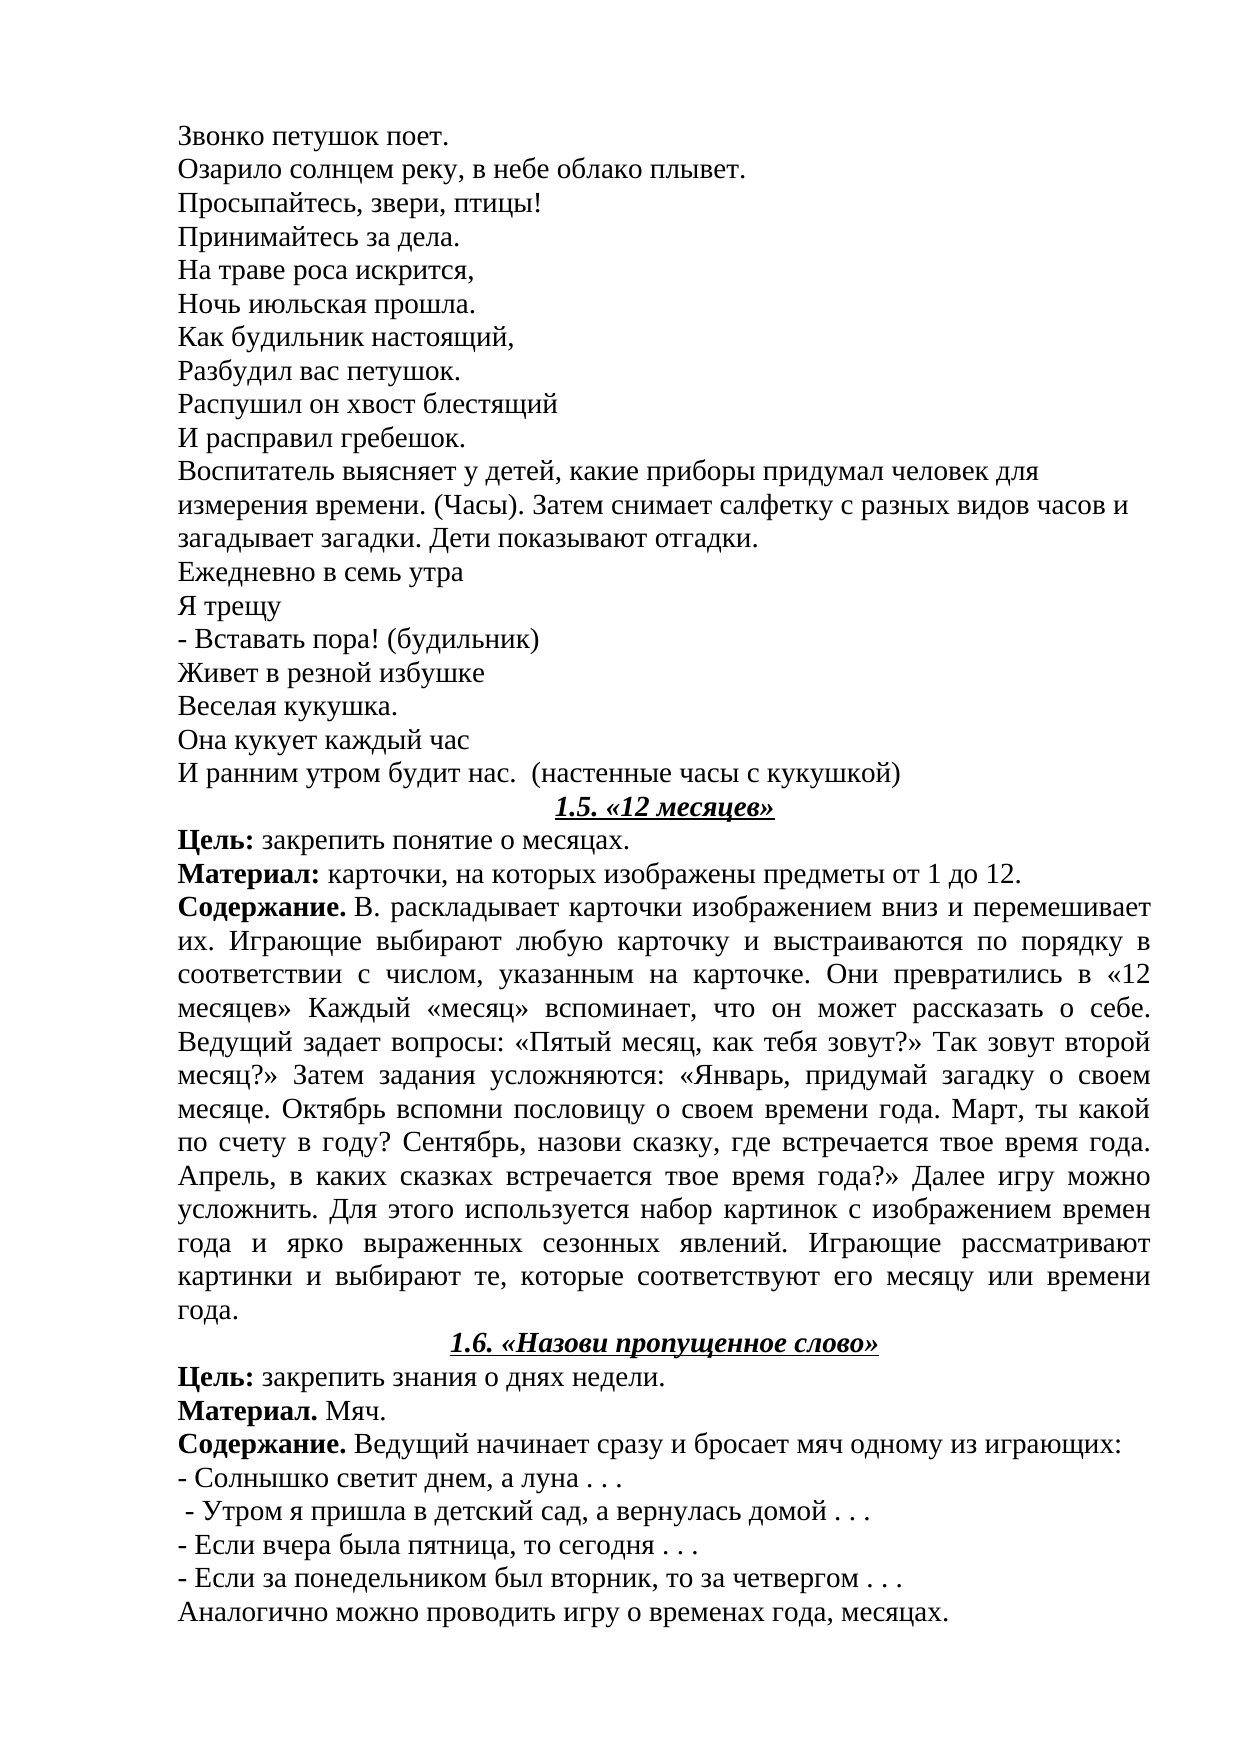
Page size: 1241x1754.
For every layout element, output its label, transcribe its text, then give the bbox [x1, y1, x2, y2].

text Содержание. В. раскладывает карточки изображением вниз и перемешивает их. Играющие выбирают любую карточку и выстраиваются по порядку в соответствии с числом, указанным на карточке. Они превратились в «12 месяцев» Каждый «месяц» вспоминает, что он может рассказать о себе. Ведущий задает вопросы: «Пятый месяц, как тебя зовут?» Так зовут второй месяц?» Затем задания усложняются: «Январь, придумай загадку о своем месяце. Октябрь вспомни пословицу о своем времени года. Март, ты какой по счету в году? Сентябрь, назови сказку, где встречается твое время года. Апрель, в каких сказках встречается твое время года?» Далее игру можно усложнить. Для этого используется набор картинок с изображением времен года и ярко выраженных сезонных явлений. Играющие рассматривают картинки и выбирают те, которые соответствуют его месяцу или времени года. [177, 889, 1152, 1326]
text Принимайтесь за дела. [177, 219, 1152, 252]
text Разбудил вас петушок. [177, 353, 1152, 386]
text Материал. Мяч. [177, 1393, 1152, 1426]
text Она кукует каждый час [177, 722, 1152, 755]
text Ночь июльская прошла. [177, 286, 1152, 319]
text Ежедневно в семь утра [177, 554, 1152, 588]
text - Если за понедельником был вторник, то за четвергом . . . [177, 1560, 1152, 1594]
text Цель: закрепить понятие о месяцах. [177, 822, 1152, 856]
text И расправил гребешок. [177, 420, 1152, 453]
text Распушил он хвост блестящий [177, 386, 1152, 420]
text Просыпайтесь, звери, птицы! [177, 185, 1152, 219]
text На траве роса искрится, [177, 252, 1152, 286]
text Аналогично можно проводить игру о временах года, месяцах. [177, 1594, 1152, 1627]
text 1.5. «12 месяцев» [177, 789, 1152, 822]
text - Утром я пришла в детский сад, а вернулась домой . . . [177, 1493, 1152, 1527]
text Живет в резной избушке [177, 655, 1152, 688]
text - Солнышко светит днем, а луна . . . [177, 1460, 1152, 1493]
text - Вставать пора! (будильник) [177, 621, 1152, 655]
text 1.6. «Назови пропущенное слово» [177, 1326, 1152, 1359]
text Материал: карточки, на которых изображены предметы от 1 до 12. [177, 856, 1152, 889]
text Звонко петушок поет. [177, 118, 1152, 152]
text Содержание. Ведущий начинает сразу и бросает мяч одному из играющих: [177, 1426, 1152, 1460]
text Цель: закрепить знания о днях недели. [177, 1359, 1152, 1393]
text Воспитатель выясняет у детей, какие приборы придумал человек для измерения времени. (Часы). Затем снимает салфетку с разных видов часов и загадывает загадки. Дети показывают отгадки. [177, 453, 1152, 554]
text Веселая кукушка. [177, 688, 1152, 722]
text Озарило солнцем реку, в небе облако плывет. [177, 152, 1152, 185]
text И ранним утром будит нас. (настенные часы с кукушкой) [177, 755, 1152, 789]
text Я трещу [177, 588, 1152, 621]
text Как будильник настоящий, [177, 319, 1152, 353]
text - Если вчера была пятница, то сегодня . . . [177, 1527, 1152, 1560]
